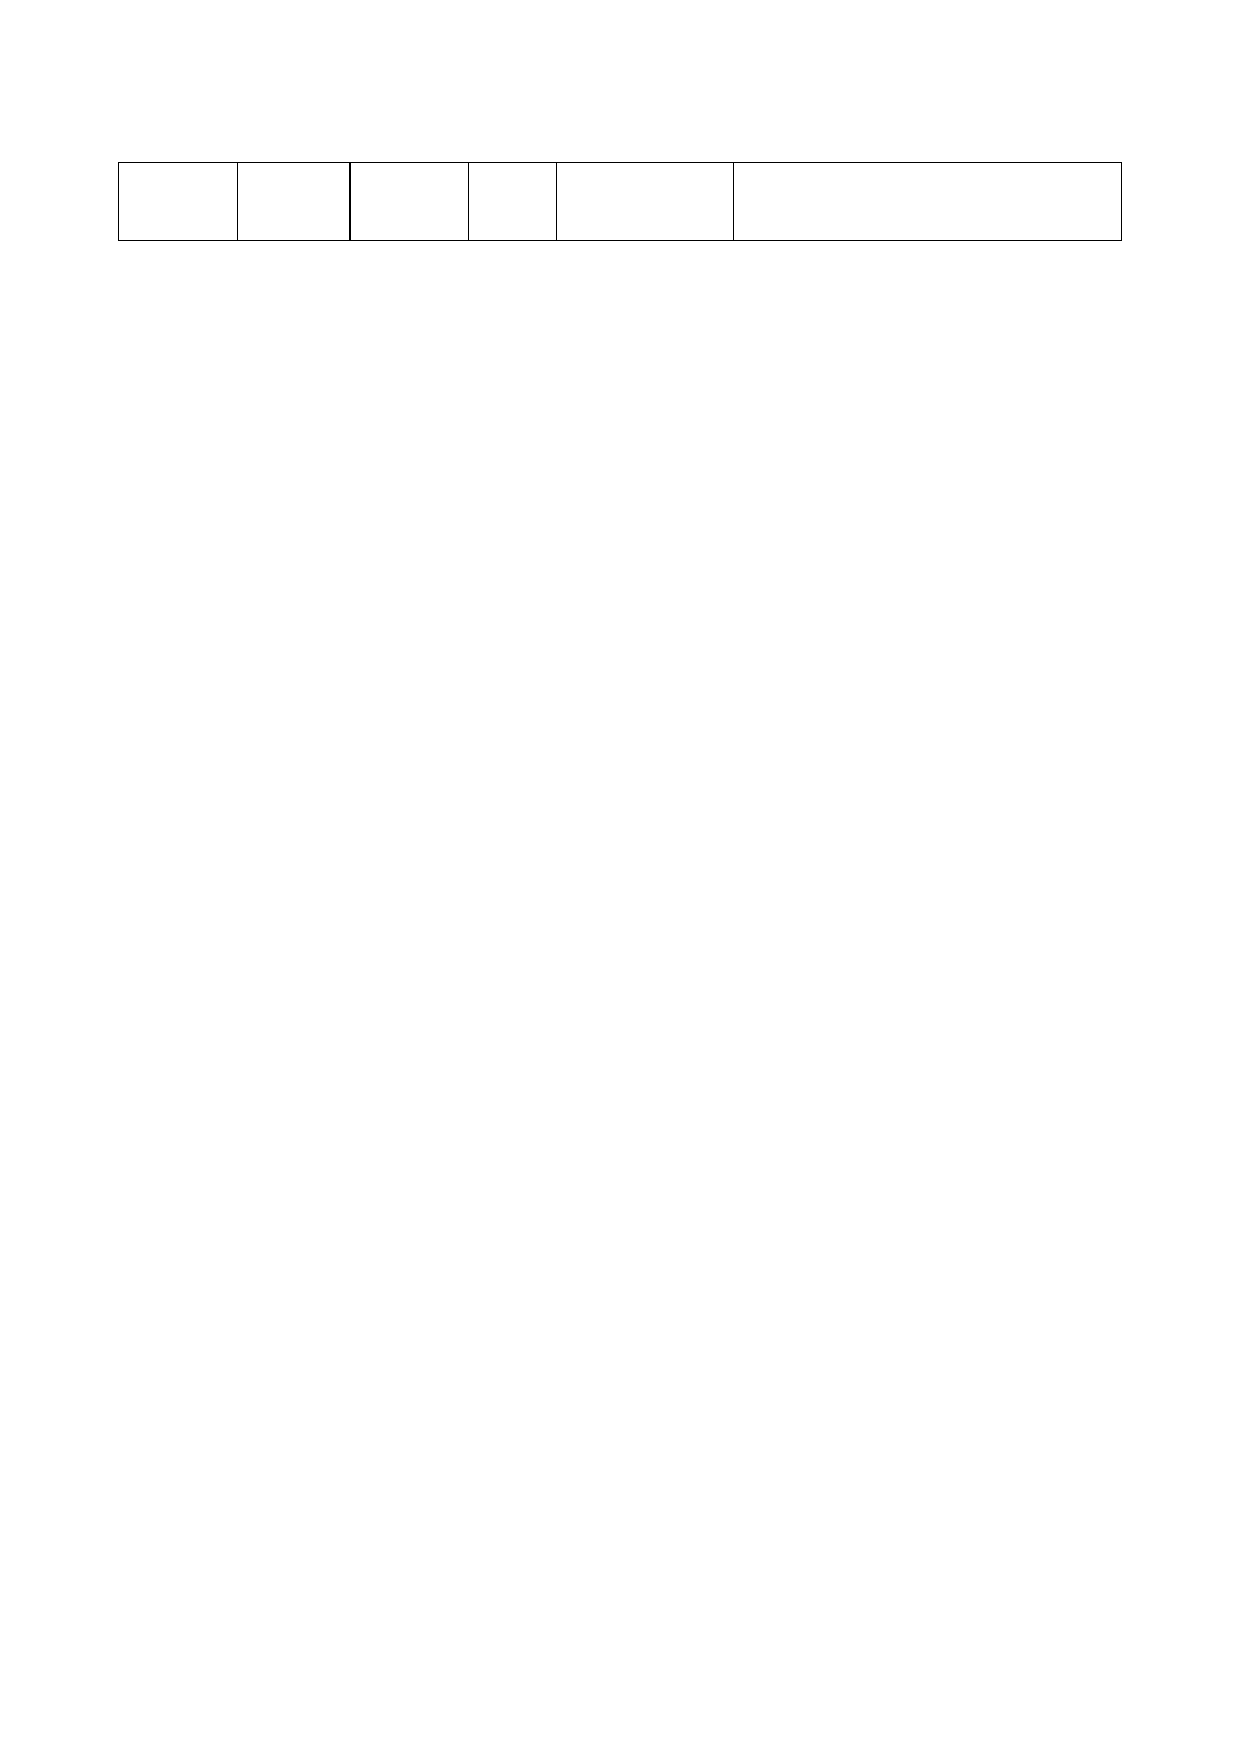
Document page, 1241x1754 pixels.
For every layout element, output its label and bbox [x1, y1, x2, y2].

table_cell [469, 163, 556, 240]
table_cell [557, 163, 733, 240]
table_cell [351, 163, 468, 240]
table_cell [734, 163, 1121, 240]
table_cell [238, 163, 349, 240]
